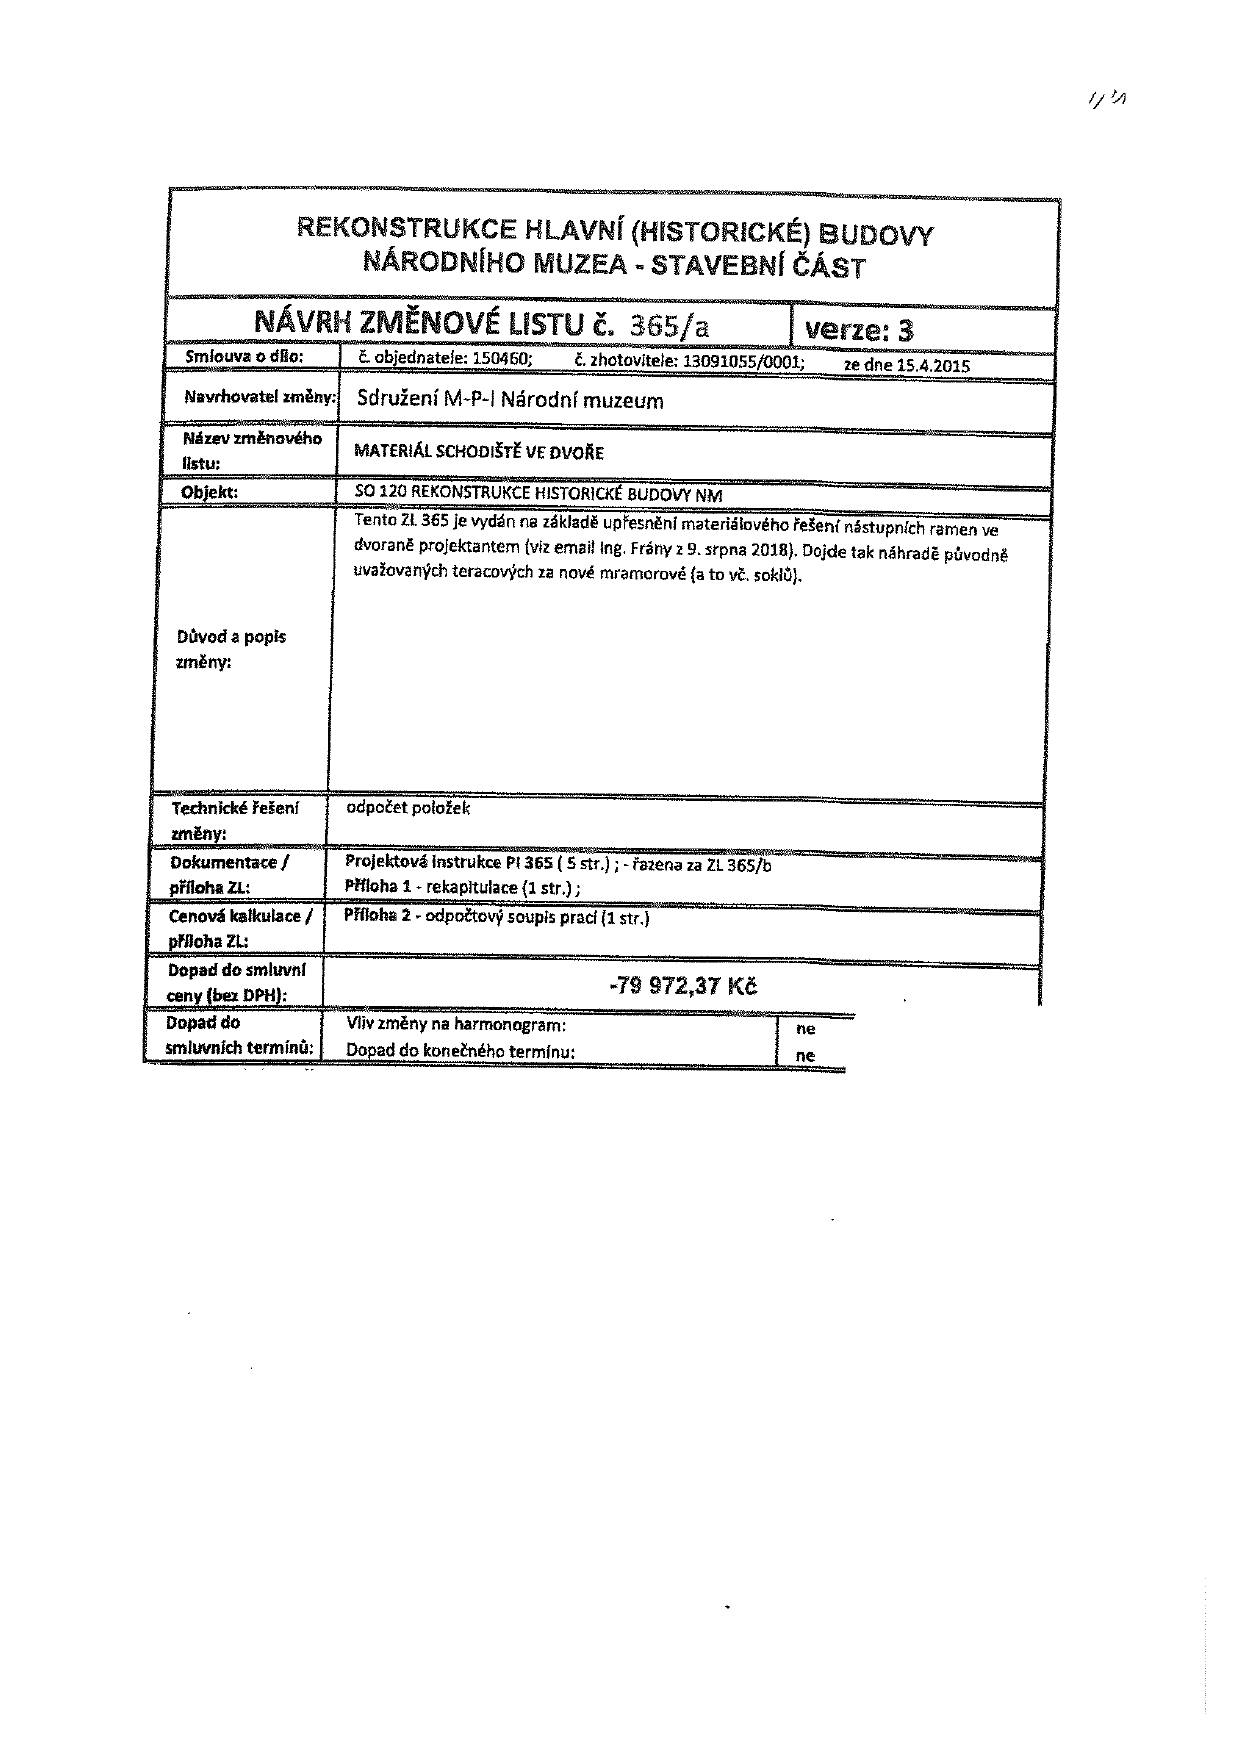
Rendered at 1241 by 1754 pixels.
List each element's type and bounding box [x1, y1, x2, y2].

picture [142, 89, 1206, 1714]
